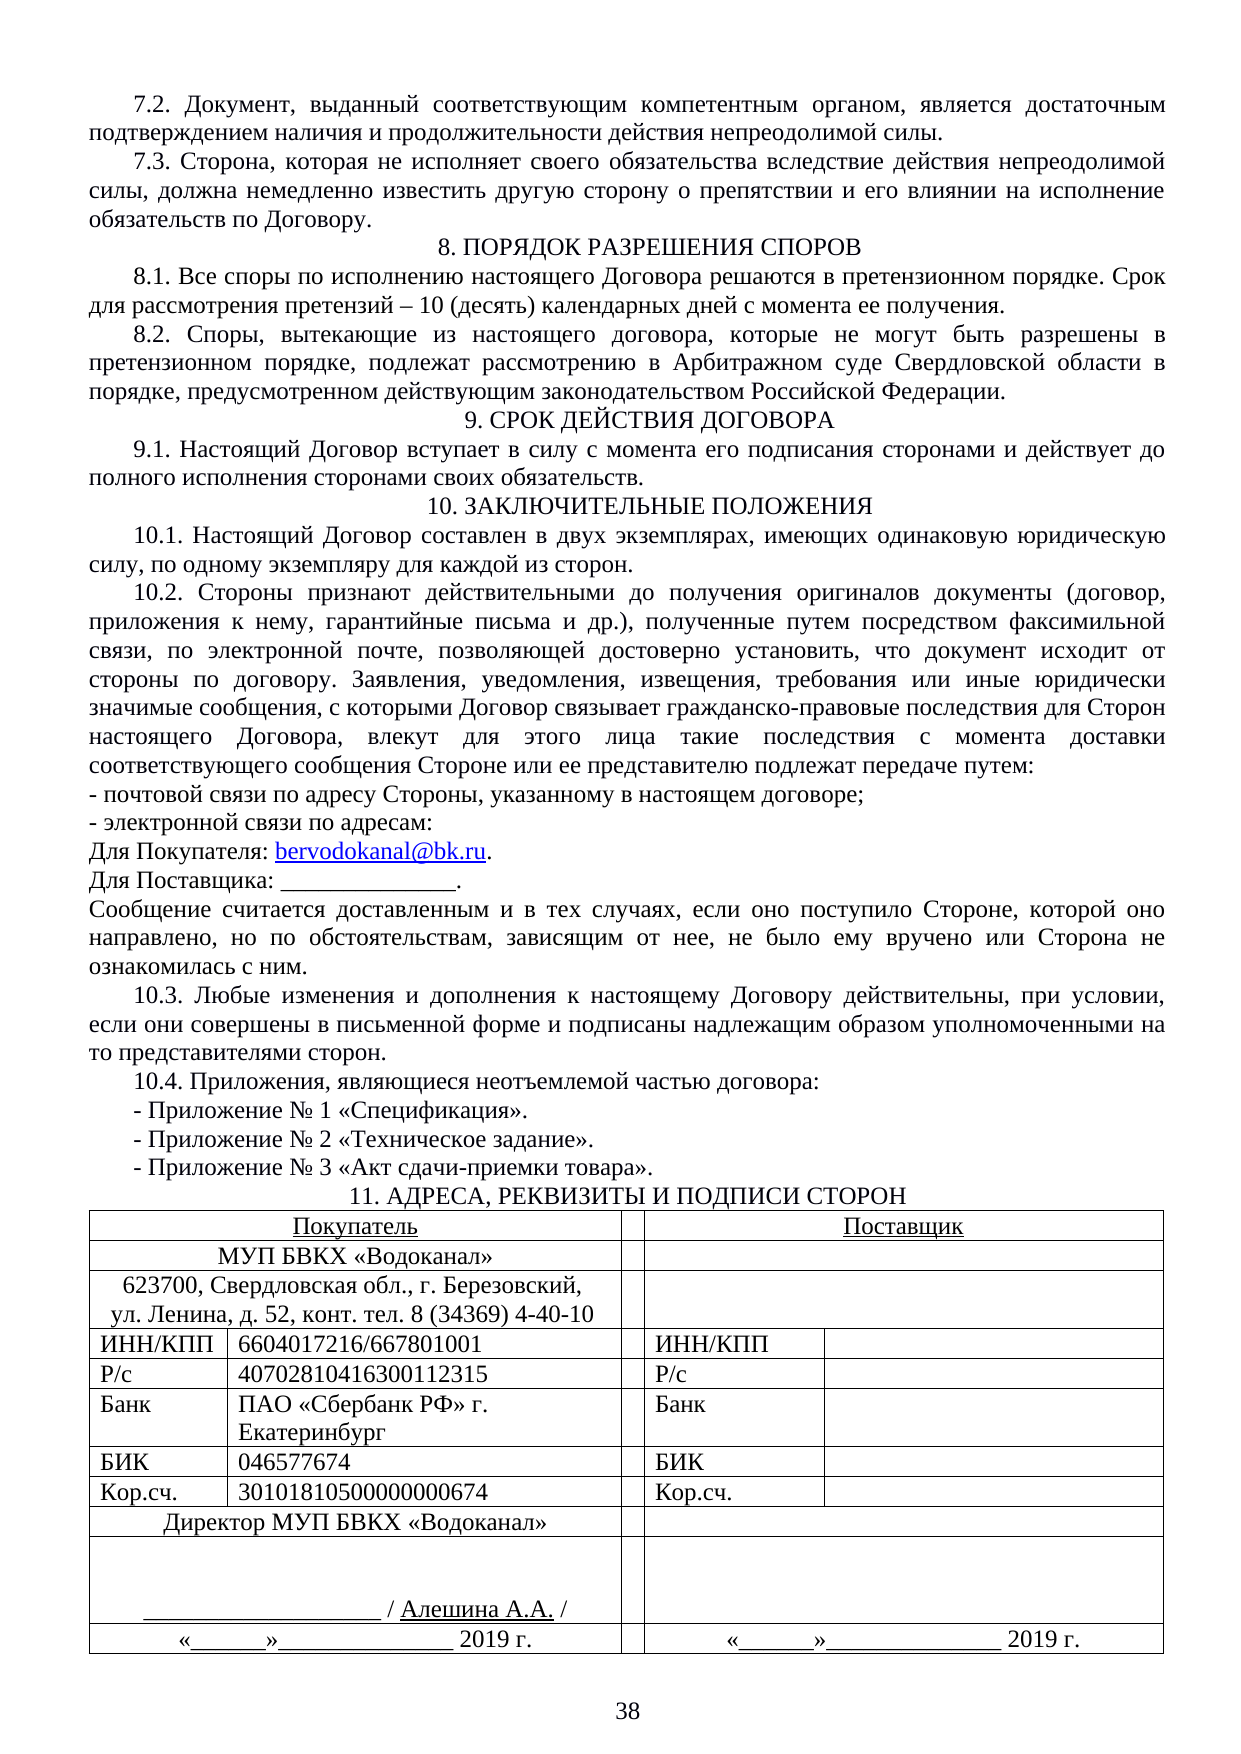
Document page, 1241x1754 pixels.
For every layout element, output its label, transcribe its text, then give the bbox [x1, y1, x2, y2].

table_cell 623700, Свердловская обл., г. Березовский, ул. Ленина, д. 52, конт. тел. 8 (34369) 4-40-10 [90, 1271, 621, 1328]
table_header Покупатель [90, 1211, 621, 1240]
text 10. ЗАКЛЮЧИТЕЛЬНЫЕ ПОЛОЖЕНИЯ [89, 491, 1167, 520]
table_cell Кор.сч. [645, 1477, 824, 1506]
table_cell «______»______________ 2019 г. [645, 1624, 1163, 1653]
text - Приложение № 1 «Спецификация». [89, 1095, 1167, 1124]
text 10.1. Настоящий Договор составлен в двух экземплярах, имеющих одинаковую юридическую силу, по одному экземпляру для каждой из сторон. [89, 520, 1167, 577]
text Для Поставщика: ______________. [89, 865, 1167, 894]
table_cell [825, 1447, 1163, 1476]
text - почтовой связи по адресу Стороны, указанному в настоящем договоре; [89, 779, 1167, 807]
text 8.1. Все споры по исполнению настоящего Договора решаются в претензионном порядке. Срок для рассмотрения претензий – 10 (десять) календарных дней с момента ее получения. [89, 261, 1167, 319]
table_cell [645, 1537, 1163, 1623]
text 9. СРОК ДЕЙСТВИЯ ДОГОВОРА [89, 405, 1167, 434]
text Для Покупателя: bervodokanal@bk.ru. [89, 836, 1167, 865]
table_cell [622, 1271, 644, 1328]
text 8. ПОРЯДОК РАЗРЕШЕНИЯ СПОРОВ [89, 232, 1167, 261]
table_cell ИНН/КПП [90, 1329, 227, 1358]
table_cell БИК [645, 1447, 824, 1476]
table_cell [645, 1271, 1163, 1328]
text 10.2. Стороны признают действительными до получения оригиналов документы (договор, приложения к нему, гарантийные письма и др.), полученные путем посредством факсимильной связи, по электронной почте, позволяющей достоверно установить, что документ исходит от стороны по договору. Заявления, уведомления, извещения, требования или иные юридически значимые сообщения, с которыми Договор связывает гражданско-правовые последствия для Сторон настоящего Договора, влекут для этого лица такие последствия с момента доставки соответствующего сообщения Стороне или ее представителю подлежат передаче путем: [89, 577, 1167, 779]
text 9.1. Настоящий Договор вступает в силу с момента его подписания сторонами и действует до полного исполнения сторонами своих обязательств. [89, 434, 1167, 491]
table_cell [825, 1359, 1163, 1388]
text 10.3. Любые изменения и дополнения к настоящему Договору действительны, при условии, если они совершены в письменной форме и подписаны надлежащим образом уполномоченными на то представителями сторон. [89, 980, 1167, 1066]
table_cell 046577674 [228, 1447, 621, 1476]
table_header Поставщик [645, 1211, 1163, 1240]
table_cell [825, 1477, 1163, 1506]
table_cell 6604017216/667801001 [228, 1329, 621, 1358]
table_cell ИНН/КПП [645, 1329, 824, 1358]
table_cell МУП БВКХ «Водоканал» [90, 1241, 621, 1269]
table_cell Р/с [90, 1359, 227, 1388]
table_cell «______»______________ 2019 г. [90, 1624, 621, 1653]
table_cell [622, 1537, 644, 1623]
table_cell [622, 1477, 644, 1506]
table_cell [622, 1359, 644, 1388]
table_cell ПАО «Сбербанк РФ» г. Екатеринбург [228, 1389, 621, 1446]
text - электронной связи по адресам: [89, 807, 1167, 836]
table_cell [622, 1329, 644, 1358]
table_cell ___________________ / Алешина А.А. / [90, 1537, 621, 1623]
text 11. АДРЕСА, РЕКВИЗИТЫ И ПОДПИСИ СТОРОН [89, 1181, 1167, 1210]
table_cell [825, 1389, 1163, 1446]
table_cell 40702810416300112315 [228, 1359, 621, 1388]
table_cell [622, 1447, 644, 1476]
text - Приложение № 3 «Акт сдачи-приемки товара». [89, 1152, 1167, 1181]
table_cell [645, 1241, 1163, 1269]
table_header [622, 1211, 644, 1240]
table_cell 30101810500000000674 [228, 1477, 621, 1506]
text 8.2. Споры, вытекающие из настоящего договора, которые не могут быть разрешены в претензионном порядке, подлежат рассмотрению в Арбитражном суде Свердловской области в порядке, предусмотренном действующим законодательством Российской Федерации. [89, 319, 1167, 405]
table_cell [622, 1624, 644, 1653]
text 10.4. Приложения, являющиеся неотъемлемой частью договора: [89, 1066, 1167, 1095]
table_cell Банк [90, 1389, 227, 1446]
table_cell [622, 1241, 644, 1269]
table_cell Банк [645, 1389, 824, 1446]
table_cell [622, 1389, 644, 1446]
table_cell [645, 1507, 1163, 1536]
text - Приложение № 2 «Техническое задание». [89, 1124, 1167, 1152]
table_cell Р/с [645, 1359, 824, 1388]
text Сообщение считается доставленным и в тех случаях, если оно поступило Стороне, которой оно направлено, но по обстоятельствам, зависящим от нее, не было ему вручено или Сторона не ознакомилась с ним. [89, 894, 1167, 980]
table_cell Директор МУП БВКХ «Водоканал» [90, 1507, 621, 1536]
text 7.2. Документ, выданный соответствующим компетентным органом, является достаточным подтверждением наличия и продолжительности действия непреодолимой силы. [89, 89, 1167, 146]
table_cell [825, 1329, 1163, 1358]
text 7.3. Сторона, которая не исполняет своего обязательства вследствие действия непреодолимой силы, должна немедленно известить другую сторону о препятствии и его влиянии на исполнение обязательств по Договору. [89, 146, 1167, 232]
table_cell БИК [90, 1447, 227, 1476]
table_cell [622, 1507, 644, 1536]
table_cell Кор.сч. [90, 1477, 227, 1506]
